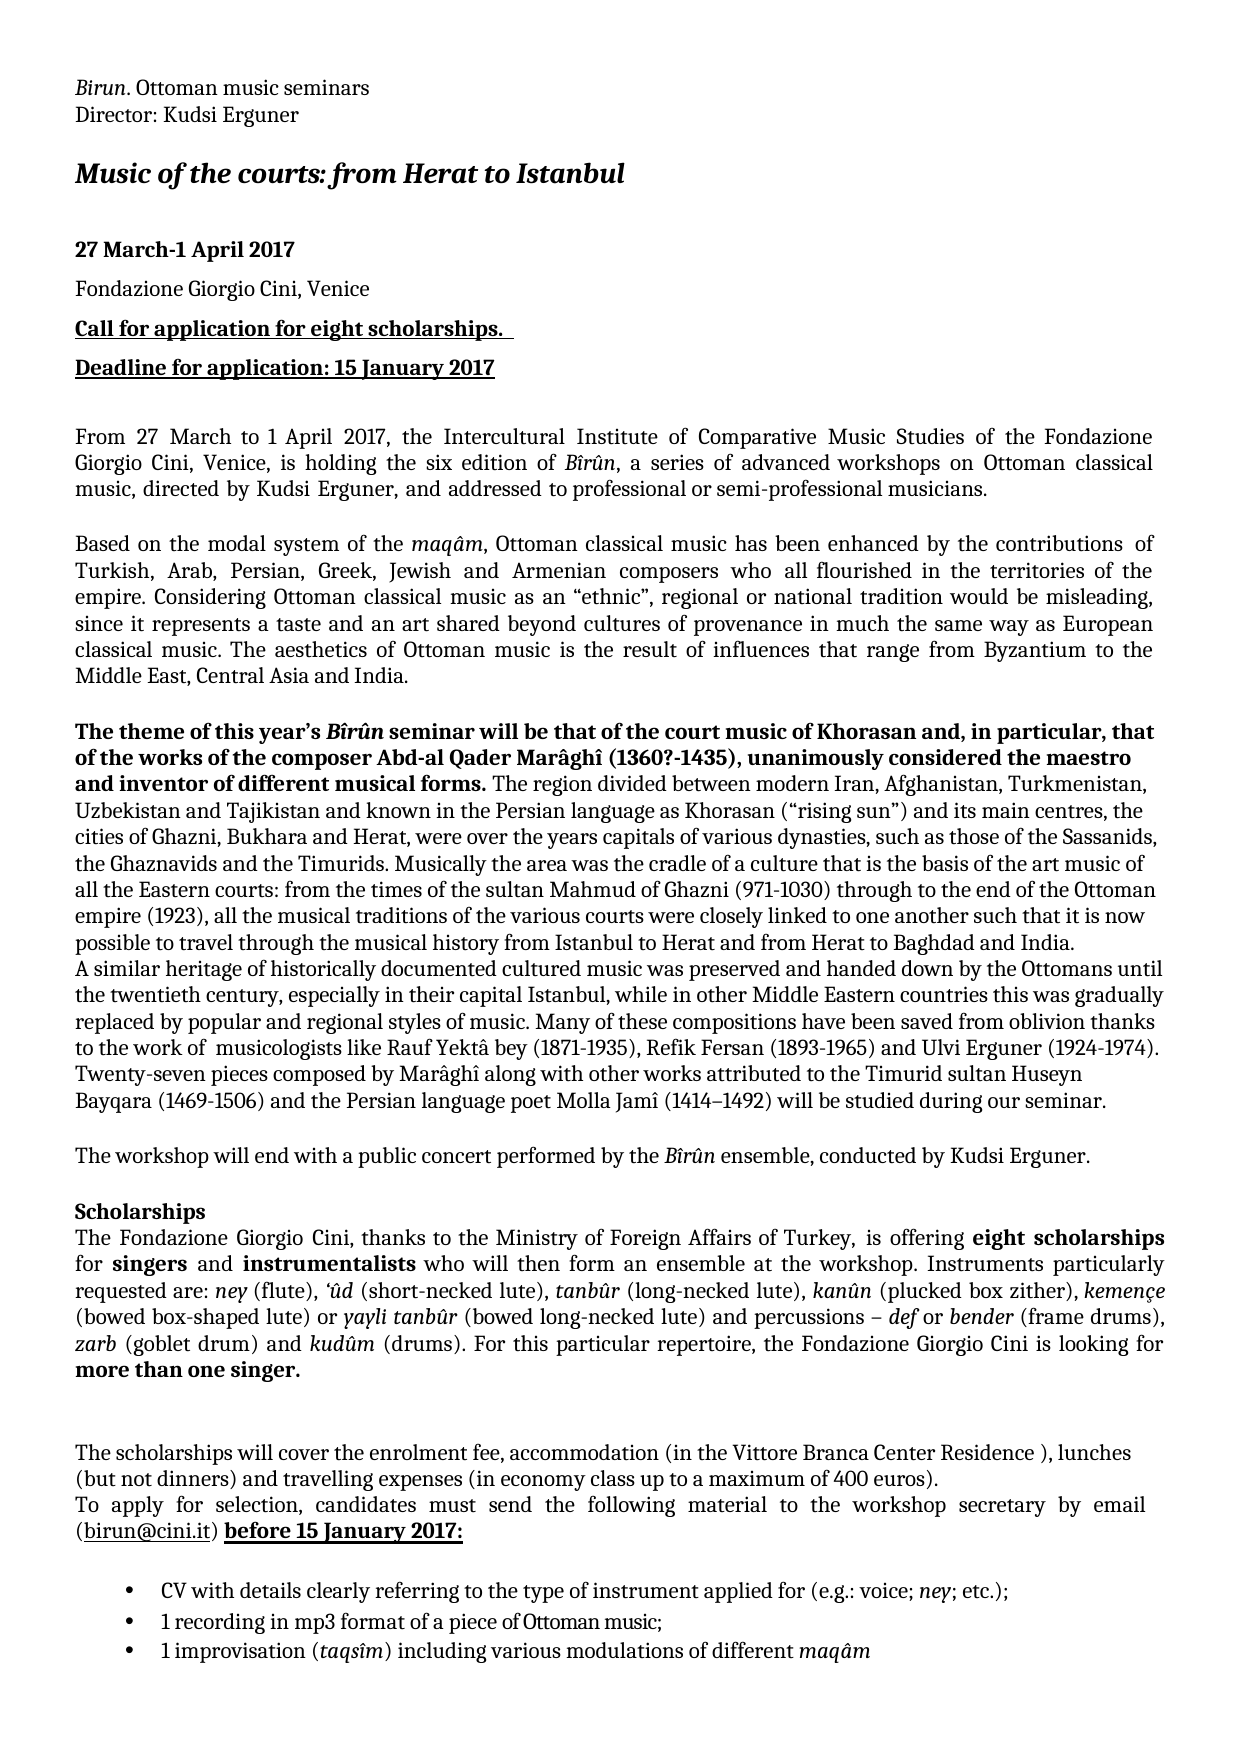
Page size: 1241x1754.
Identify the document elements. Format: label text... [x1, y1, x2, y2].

text To apply for selection, candidates must send the following material to the workshop secretary by email (birun@cini.it) before 15 January 2017: [75, 1492, 1146, 1545]
text Scholarships The Fondazione Giorgio Cini, thanks to the Ministry of Foreign Affairs of Turkey, is offering eight scholarships for singers and instrumentalists who will then form an ensemble at the workshop. Instruments particularly requested are: ney (flute), ‘ûd (short-necked lute), tanbûr (long-necked lute), kanûn (plucked box zither), kemençe (bowed box-shaped lute) or yayli tanbûr (bowed long-necked lute) and percussions – def or bender (frame drums), zarb (goblet drum) and kudûm (drums). For this particular repertoire, the Fondazione Giorgio Cini is looking for more than one singer. [75, 1198, 1165, 1383]
text The theme of this year’s Bîrûn seminar will be that of the court music of Khorasan and, in particular, that of the works of the composer Abd-al Qader Marâghî (1360?-1435), unanimously considered the maestro and inventor of different musical forms. The region divided between modern Iran, Afghanistan, Turkmenistan, Uzbekistan and Tajikistan and known in the Persian language as Khorasan (“rising sun”) and its main centres, the cities of Ghazni, Bukhara and Herat, were over the years capitals of various dynasties, such as those of the Sassanids, the Ghaznavids and the Timurids. Musically the area was the cradle of a culture that is the basis of the art music of all the Eastern courts: from the times of the sultan Mahmud of Ghazni (971-1030) through to the end of the Ottoman empire (1923), all the musical traditions of the various courts were closely linked to one another such that it is now possible to travel through the musical history from Istanbul to Herat and from Herat to Baghdad and India. A similar heritage of historically documented cultured music was preserved and handed down by the Ottomans until the twentieth century, especially in their capital Istanbul, while in other Middle Eastern countries this was gradually replaced by popular and regional styles of music. Many of these compositions have been saved from oblivion thanks to the work of musicologists like Rauf Yektâ bey (1871-1935), Refik Fersan (1893-1965) and Ulvi Erguner (1924-1974). Twenty-seven pieces composed by Marâghî along with other works attributed to the Timurid sultan Huseyn Bayqara (1469-1506) and the Persian language poet Molla Jamî (1414–1492) will be studied during our seminar. [75, 718, 1165, 1114]
text From 27 March to 1 April 2017, the Intercultural Institute of Comparative Music Studies of the Fondazione Giorgio Cini, Venice, is holding the six edition of Bîrûn, a series of advanced workshops on Ottoman classical music, directed by Kudsi Erguner, and addressed to professional or semi-professional musicians. [75, 423, 1153, 502]
text Birun. Ottoman music seminars Director: Kudsi Erguner [75, 75, 1165, 128]
text The scholarships will cover the enrolment fee, accommodation (in the Vittore Branca Center Residence ), lunches (but not dinners) and travelling expenses (in economy class up to a maximum of 400 euros). [75, 1439, 1135, 1492]
text The workshop will end with a public concert performed by the Bîrûn ensemble, conducted by Kudsi Erguner. [75, 1143, 1153, 1169]
list 1 recording in mp3 format of a piece of Ottoman music; [125, 1606, 1165, 1635]
text Based on the modal system of the maqâm, Ottoman classical music has been enhanced by the contributions of Turkish, Arab, Persian, Greek, Jewish and Armenian composers who all flourished in the territories of the empire. Considering Ottoman classical music as an “ethnic”, regional or national tradition would be misleading, since it represents a taste and an art shared beyond cultures of provenance in much the same way as European classical music. The aesthetics of Ottoman music is the result of influences that range from Byzantium to the Middle East, Central Asia and India. [75, 531, 1153, 689]
list CV with details clearly referring to the type of instrument applied for (e.g.: voice; ney; etc.); [125, 1576, 1147, 1604]
list 1 improvisation (taqsîm) including various modulations of different maqâm [125, 1635, 1129, 1664]
text Music of the courts: from Herat to Istanbul [75, 157, 1165, 190]
text 27 March-1 April 2017 Fondazione Giorgio Cini, Venice Call for application for eight scholarships. Deadline for application: 15 January 2017 [75, 236, 1165, 381]
